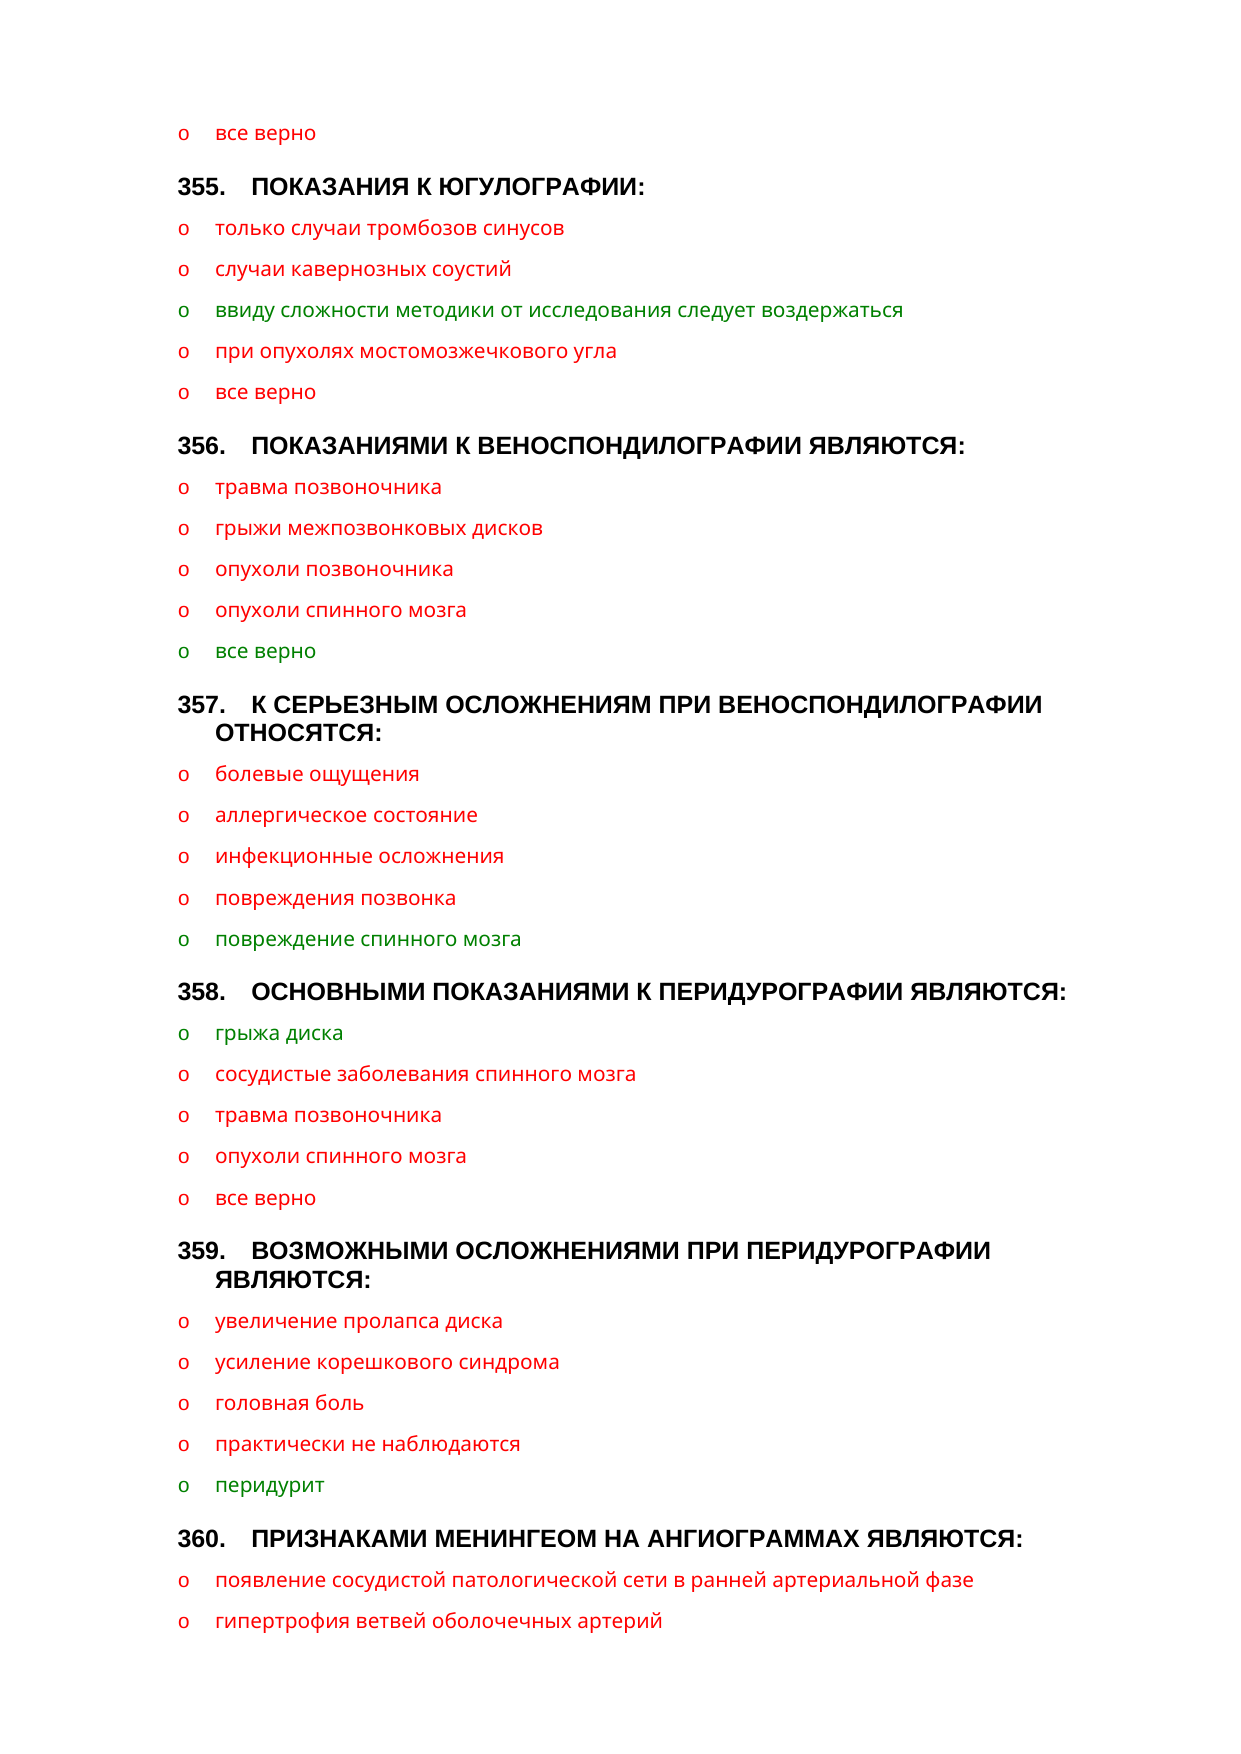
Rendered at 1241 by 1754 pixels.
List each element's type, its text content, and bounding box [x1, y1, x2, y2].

text опухоли спинного мозга [177, 595, 1152, 623]
text грыжи межпозвонковых дисков [177, 513, 1152, 541]
text ввиду сложности методики от исследования следует воздержаться [177, 295, 1152, 323]
text повреждения позвонка [177, 883, 1152, 911]
text перидурит [177, 1470, 1152, 1499]
text увеличение пролапса диска [177, 1306, 1152, 1335]
text только случаи тромбозов синусов [177, 213, 1152, 241]
text грыжа диска [177, 1018, 1152, 1047]
text повреждение спинного мозга [177, 924, 1152, 952]
text ПОКАЗАНИЯ К ЮГУЛОГРАФИИ: [177, 172, 1152, 200]
text практически не наблюдаются [177, 1429, 1152, 1458]
text ПОКАЗАНИЯМИ К ВЕНОСПОНДИЛОГРАФИИ ЯВЛЯЮТСЯ: [177, 431, 1152, 459]
text травма позвоночника [177, 472, 1152, 500]
text ПРИЗНАКАМИ МЕНИНГЕОМ НА АНГИОГРАММАХ ЯВЛЯЮТСЯ: [177, 1524, 1152, 1553]
text инфекционные осложнения [177, 842, 1152, 870]
text аллергическое состояние [177, 801, 1152, 829]
text все верно [177, 1183, 1152, 1211]
text сосудистые заболевания спинного мозга [177, 1059, 1152, 1088]
text опухоли позвоночника [177, 554, 1152, 582]
text ОСНОВНЫМИ ПОКАЗАНИЯМИ К ПЕРИДУРОГРАФИИ ЯВЛЯЮТСЯ: [177, 977, 1152, 1006]
text болевые ощущения [177, 759, 1152, 788]
text все верно [177, 636, 1152, 664]
text ВОЗМОЖНЫМИ ОСЛОЖНЕНИЯМИ ПРИ ПЕРИДУРОГРАФИИ ЯВЛЯЮТСЯ: [177, 1236, 1152, 1294]
text травма позвоночника [177, 1101, 1152, 1129]
text все верно [177, 118, 1152, 147]
text гипертрофия ветвей оболочечных артерий [177, 1606, 1152, 1635]
text случаи кавернозных соустий [177, 254, 1152, 282]
text опухоли спинного мозга [177, 1142, 1152, 1170]
text усиление корешкового синдрома [177, 1347, 1152, 1376]
text появление сосудистой патологической сети в ранней артериальной фазе [177, 1565, 1152, 1594]
text все верно [177, 377, 1152, 406]
text К СЕРЬЕЗНЫМ ОСЛОЖНЕНИЯМ ПРИ ВЕНОСПОНДИЛОГРАФИИ ОТНОСЯТСЯ: [177, 689, 1152, 747]
text при опухолях мостомозжечкового угла [177, 336, 1152, 364]
text головная боль [177, 1388, 1152, 1417]
